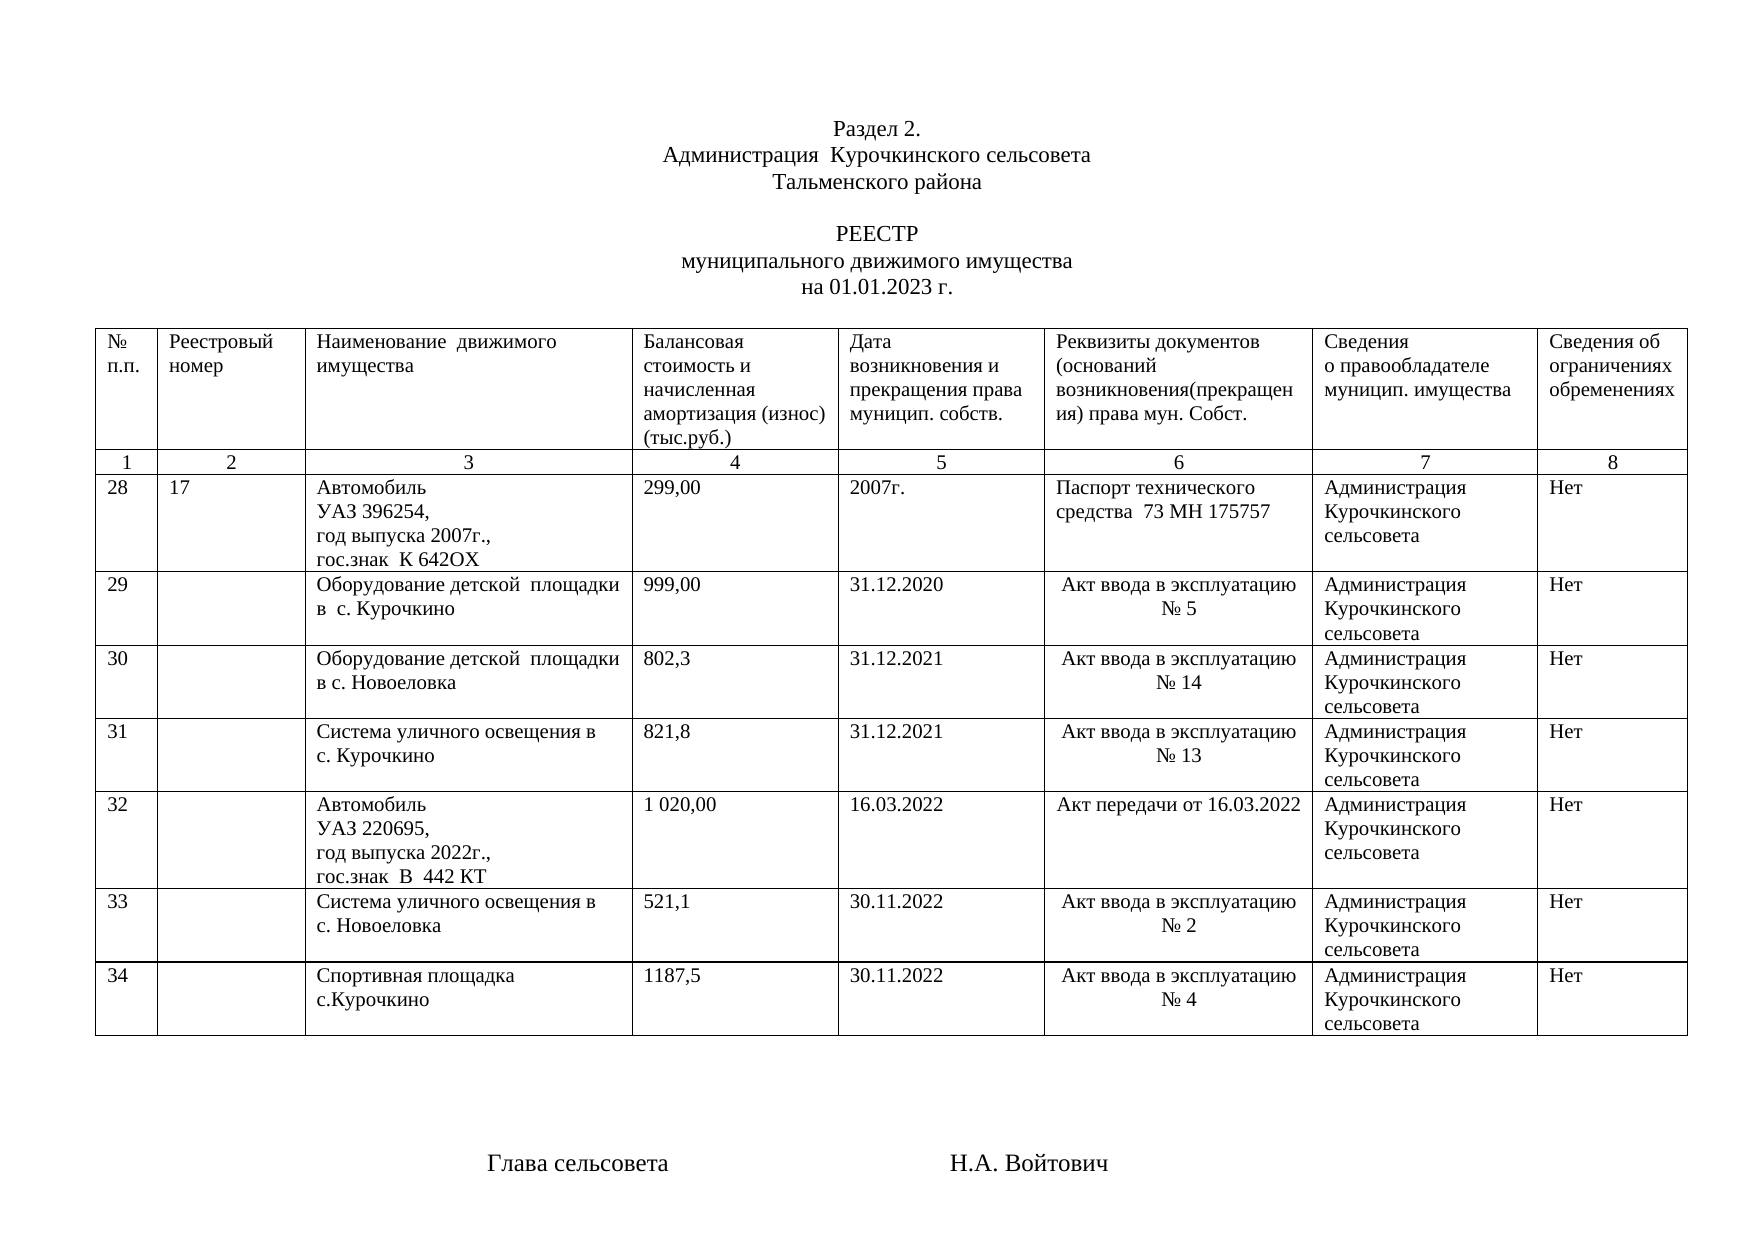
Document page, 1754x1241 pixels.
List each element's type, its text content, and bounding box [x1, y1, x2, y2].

table_cell Акт ввода в эксплуатацию № 4 [1045, 963, 1312, 1035]
text Глава сельсовета Н.А. Войтович [413, 1148, 1636, 1177]
table_cell Система уличного освещения в с. Новоеловка [306, 889, 632, 961]
table_cell 7 [1313, 450, 1537, 474]
table_cell [158, 792, 305, 888]
table_cell Администрация Курочкинского сельсовета [1313, 792, 1537, 888]
table_cell Оборудование детской площадки в с. Курочкино [306, 572, 632, 644]
table_cell Акт передачи от 16.03.2022 [1045, 792, 1312, 888]
table_cell 802,3 [633, 646, 838, 718]
table_cell [158, 572, 305, 644]
table_cell 28 [96, 475, 157, 571]
table_cell Администрация Курочкинского сельсовета [1313, 889, 1537, 961]
table_cell Администрация Курочкинского сельсовета [1313, 719, 1537, 791]
table_cell 821,8 [633, 719, 838, 791]
text на 01.01.2023 г. [118, 273, 1636, 299]
table_cell Акт ввода в эксплуатацию № 14 [1045, 646, 1312, 718]
table_cell 31.12.2021 [839, 646, 1044, 718]
table_cell 8 [1538, 450, 1687, 474]
text муниципального движимого имущества [118, 247, 1636, 273]
table_cell 3 [306, 450, 632, 474]
table_cell 5 [839, 450, 1044, 474]
table_cell Администрация Курочкинского сельсовета [1313, 646, 1537, 718]
table_header № п.п. [96, 329, 157, 449]
table_cell [158, 963, 305, 1035]
table_cell Нет [1538, 963, 1687, 1035]
table_cell 33 [96, 889, 157, 961]
table_cell Администрация Курочкинского сельсовета [1313, 572, 1537, 644]
table_cell 1187,5 [633, 963, 838, 1035]
table_cell 6 [1045, 450, 1312, 474]
table_cell Нет [1538, 889, 1687, 961]
table_cell Система уличного освещения в с. Курочкино [306, 719, 632, 791]
table_cell Акт ввода в эксплуатацию № 5 [1045, 572, 1312, 644]
table_cell Автомобиль УАЗ 396254, год выпуска 2007г., гос.знак К 642ОХ [306, 475, 632, 571]
table_cell 30.11.2022 [839, 889, 1044, 961]
table_cell 30.11.2022 [839, 963, 1044, 1035]
table_cell Нет [1538, 646, 1687, 718]
table_header Реквизиты документов (оснований возникновения(прекращения) права мун. Собст. [1045, 329, 1312, 449]
table_cell 521,1 [633, 889, 838, 961]
table_cell [158, 646, 305, 718]
table_cell [158, 719, 305, 791]
table_cell [158, 889, 305, 961]
table_cell Оборудование детской площадки в с. Новоеловка [306, 646, 632, 718]
table_cell 17 [158, 475, 305, 571]
table_cell 34 [96, 963, 157, 1035]
text Тальменского района [118, 168, 1636, 194]
table_cell 2007г. [839, 475, 1044, 571]
table_cell Нет [1538, 792, 1687, 888]
table_header Сведения об ограничениях обременениях [1538, 329, 1687, 449]
text Администрация Курочкинского сельсовета [118, 141, 1636, 168]
table_cell Нет [1538, 572, 1687, 644]
table_cell 16.03.2022 [839, 792, 1044, 888]
table_header Дата возникновения и прекращения права муницип. собств. [839, 329, 1044, 449]
table_cell 999,00 [633, 572, 838, 644]
table_cell Нет [1538, 475, 1687, 571]
table_cell Паспорт технического средства 73 МН 175757 [1045, 475, 1312, 571]
table_cell Автомобиль УАЗ 220695, год выпуска 2022г., гос.знак В 442 КТ [306, 792, 632, 888]
table_cell Акт ввода в эксплуатацию № 13 [1045, 719, 1312, 791]
table_cell 2 [158, 450, 305, 474]
table_cell 31 [96, 719, 157, 791]
text РЕЕСТР [118, 220, 1636, 247]
table_cell 4 [633, 450, 838, 474]
table_cell Акт ввода в эксплуатацию № 2 [1045, 889, 1312, 961]
table_cell 1 [96, 450, 157, 474]
table_cell 31.12.2020 [839, 572, 1044, 644]
table_header Сведения о правообладателе муницип. имущества [1313, 329, 1537, 449]
table_cell 1 020,00 [633, 792, 838, 888]
table_cell Администрация Курочкинского сельсовета [1313, 475, 1537, 571]
table_header Балансовая стоимость и начисленная амортизация (износ)(тыс.руб.) [633, 329, 838, 449]
table_cell 29 [96, 572, 157, 644]
text Раздел 2. [118, 115, 1636, 141]
table_cell 299,00 [633, 475, 838, 571]
table_header Наименование движимого имущества [306, 329, 632, 449]
table_cell 31.12.2021 [839, 719, 1044, 791]
table_cell Администрация Курочкинского сельсовета [1313, 963, 1537, 1035]
table_cell Нет [1538, 719, 1687, 791]
table_cell Спортивная площадка с.Курочкино [306, 963, 632, 1035]
table_cell 30 [96, 646, 157, 718]
table_header Реестровый номер [158, 329, 305, 449]
table_cell 32 [96, 792, 157, 888]
